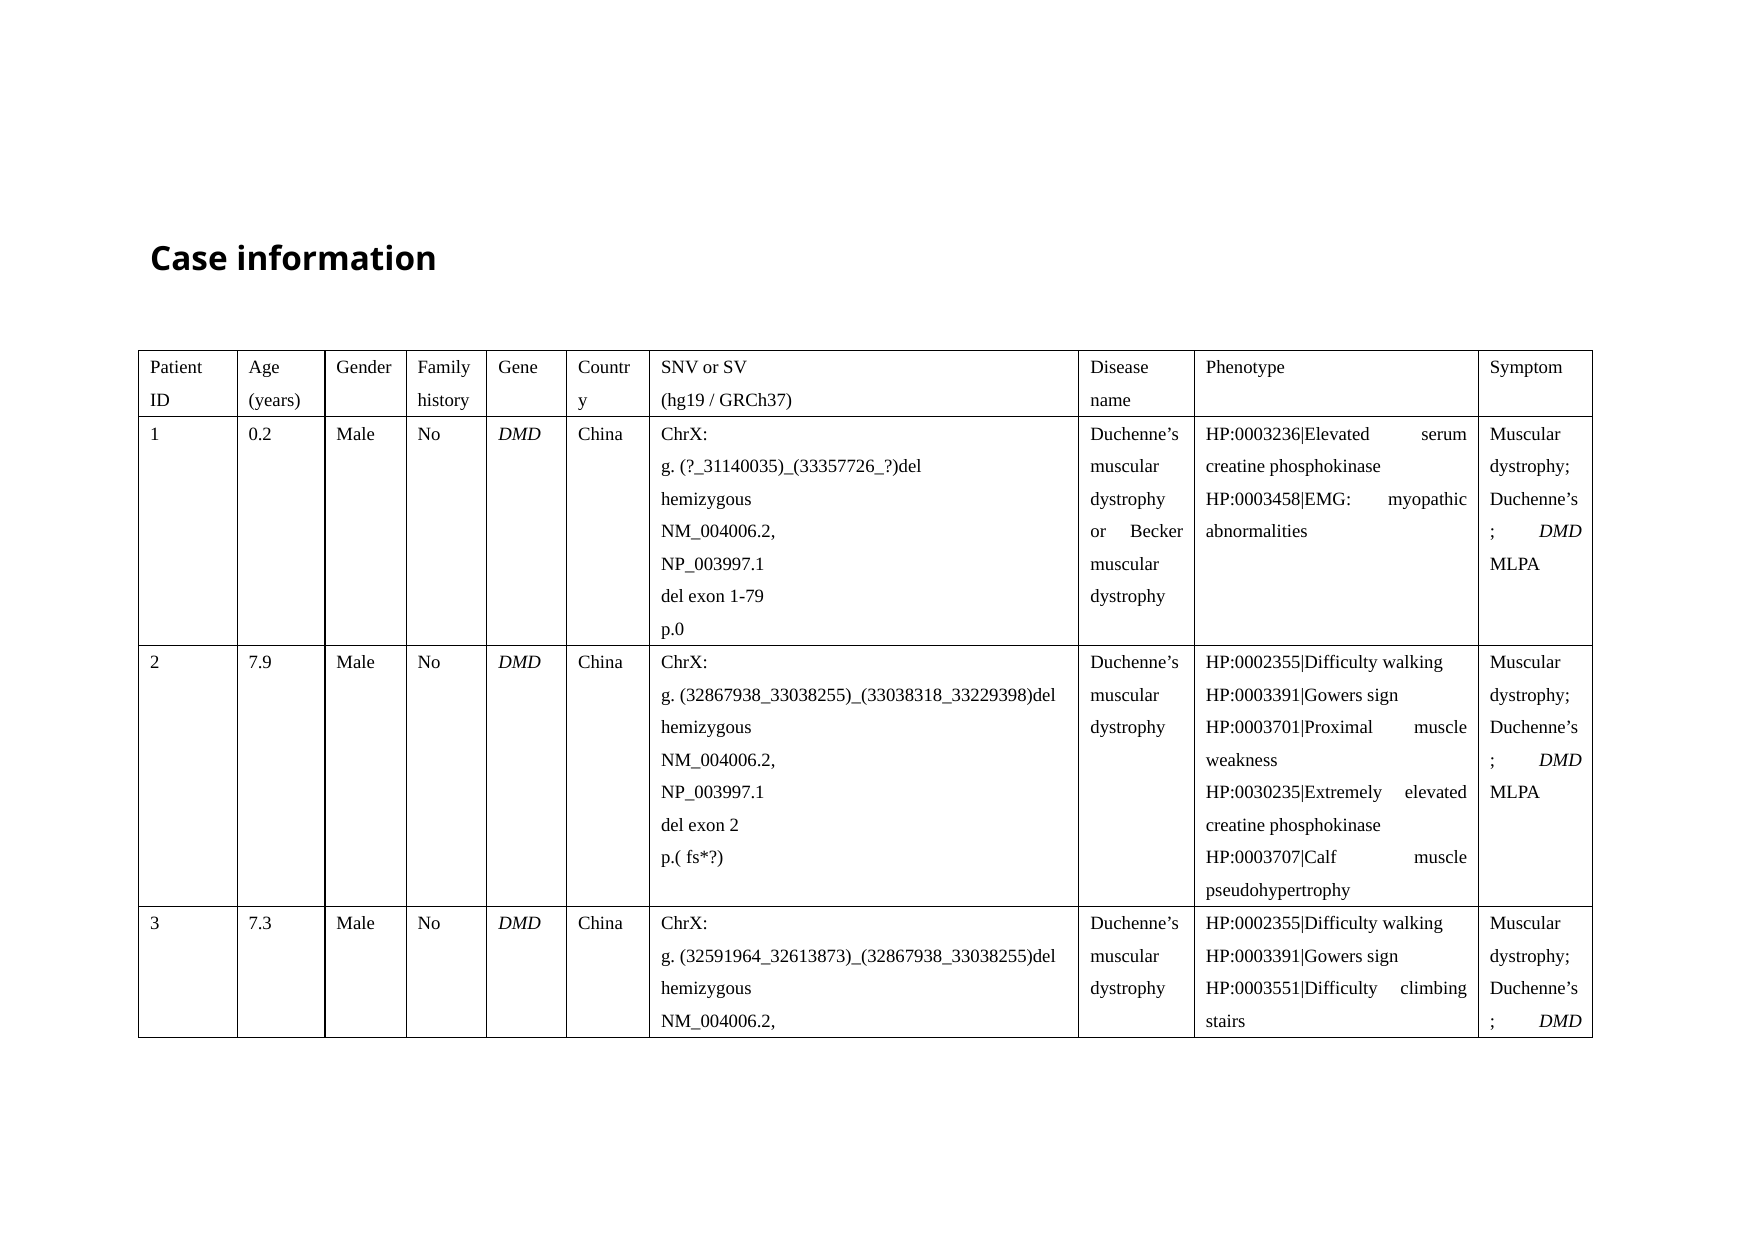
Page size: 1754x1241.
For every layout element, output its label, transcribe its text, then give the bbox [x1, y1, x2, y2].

table_cell China [567, 646, 649, 906]
table_cell 3 [139, 907, 237, 1037]
table_header Patient ID [139, 351, 237, 416]
table_cell Muscular dystrophy; Duchenne’s; DMD MLPA [1479, 417, 1592, 644]
table_header Phenotype [1195, 351, 1478, 416]
table_header Age (years) [238, 351, 324, 416]
table_cell Duchenne’s muscular dystrophy or Becker muscular dystrophy [1079, 417, 1194, 644]
table_cell China [567, 417, 649, 644]
table_header Symptom [1479, 351, 1592, 416]
table_cell Male [326, 646, 406, 906]
table_cell HP:0002355|Difficulty walking HP:0003391|Gowers sign HP:0003701|Proximal muscle weakness HP:0030235|Extremely elevated creatine phosphokinase HP:0003707|Calf muscle pseudohypertrophy [1195, 646, 1478, 906]
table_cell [1195, 907, 1478, 1037]
table_cell Muscular dystrophy; Duchenne’s; DMD MLPA [1479, 646, 1592, 906]
table_cell DMD [487, 417, 566, 644]
table_cell Male [326, 417, 406, 644]
table_cell 2 [139, 646, 237, 906]
table_cell Duchenne’s muscular dystrophy [1079, 646, 1194, 906]
table_header SNV or SV (hg19 / GRCh37) [650, 351, 1078, 416]
table_cell ChrX: g. (32867938_33038255)_(33038318_33229398)del hemizygous NM_004006.2, NP_003997.1 del exon 2 p.( fs*?) [650, 646, 1078, 906]
table_cell 1 [139, 417, 237, 644]
table_cell 7.3 [238, 907, 324, 1037]
table_cell DMD [487, 907, 566, 1037]
table_cell DMD [487, 646, 566, 906]
table_cell No [407, 417, 486, 644]
table_cell 0.2 [238, 417, 324, 644]
table_header Gene [487, 351, 566, 416]
table_header Gender [326, 351, 406, 416]
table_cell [650, 907, 1078, 1037]
table_cell HP:0003236|Elevated serum creatine phosphokinase HP:0003458|EMG: myopathic abnormalities [1195, 417, 1478, 644]
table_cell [1479, 907, 1592, 1037]
table_header Disease name [1079, 351, 1194, 416]
table_cell ChrX: g. (?_31140035)_(33357726_?)del hemizygous NM_004006.2, NP_003997.1 del exon 1-79 p.0 [650, 417, 1078, 644]
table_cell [1079, 907, 1194, 1037]
table_cell No [407, 646, 486, 906]
table_cell Male [326, 907, 406, 1037]
table_cell 7.9 [238, 646, 324, 906]
table_cell No [407, 907, 486, 1037]
table_header Family history [407, 351, 486, 416]
subtitle Case information [150, 225, 1604, 290]
table_cell China [567, 907, 649, 1037]
table_header Country [567, 351, 649, 416]
